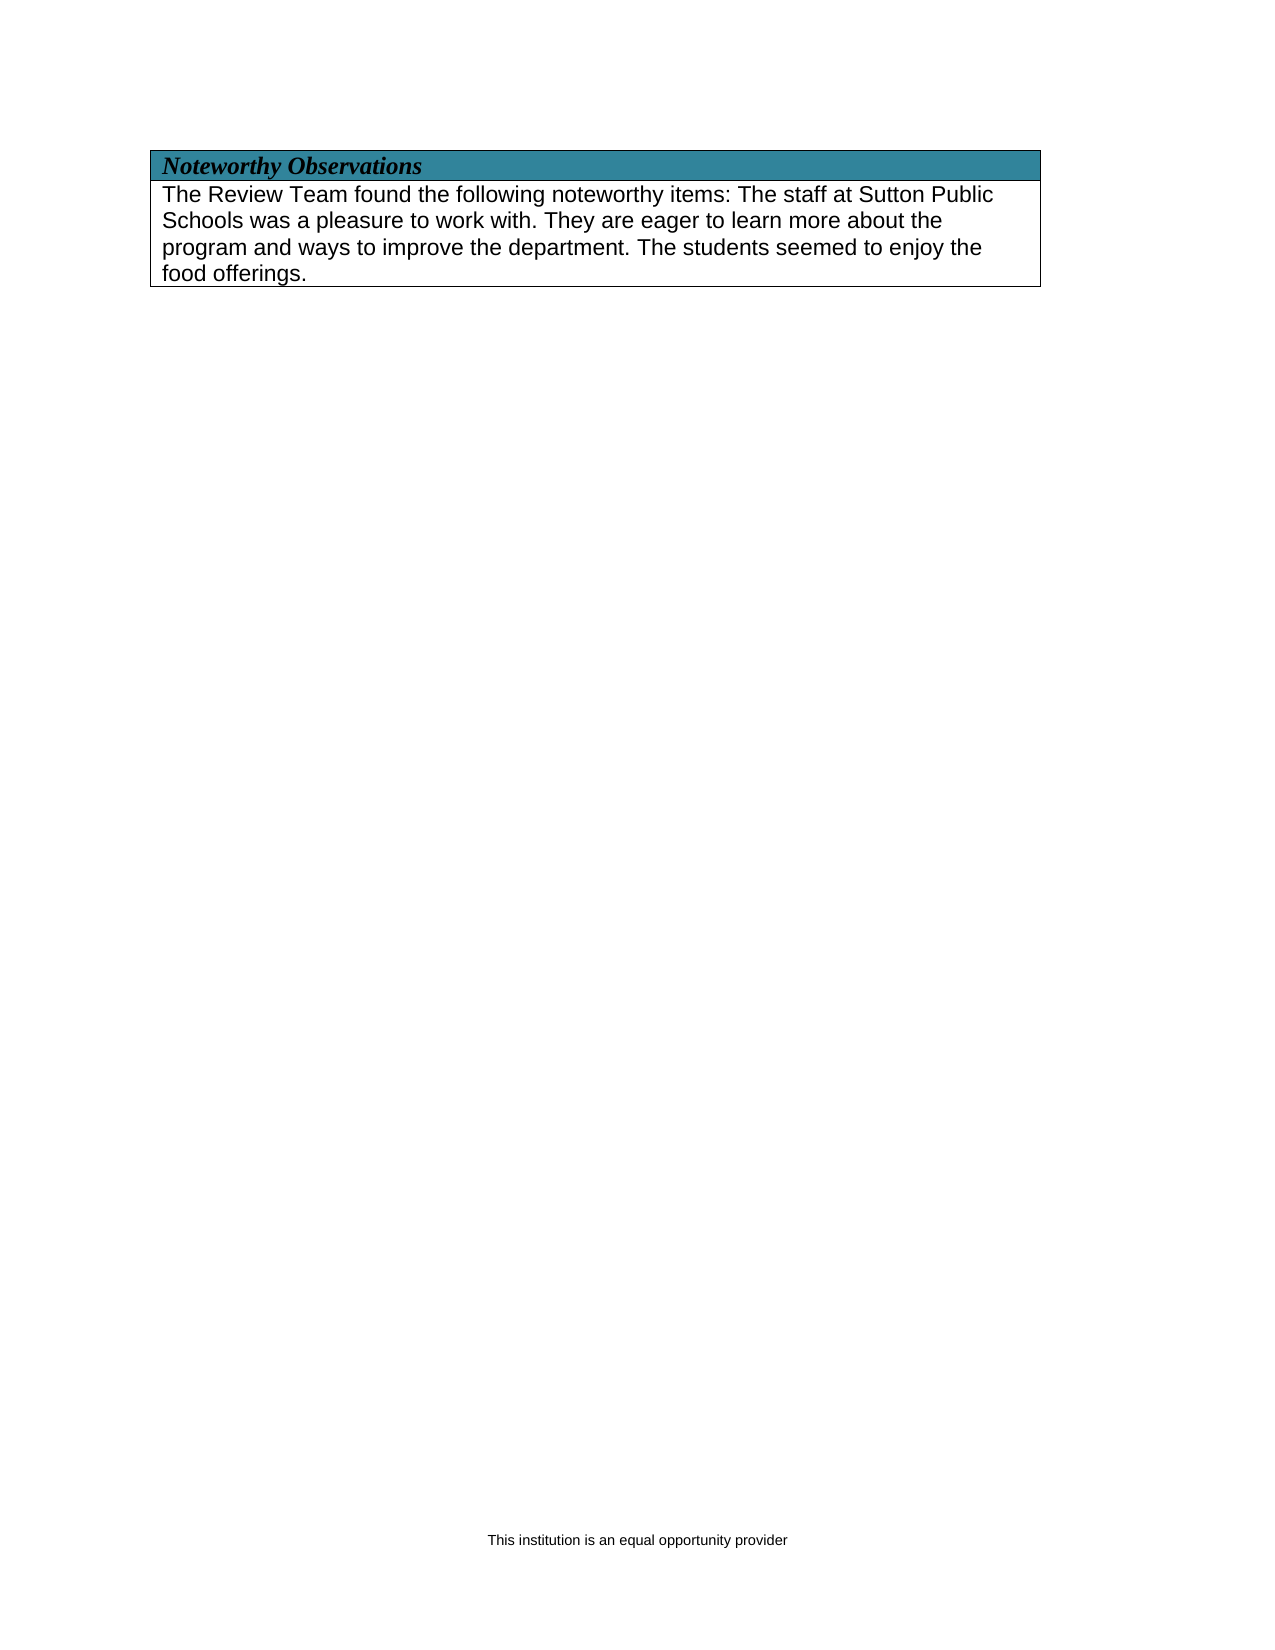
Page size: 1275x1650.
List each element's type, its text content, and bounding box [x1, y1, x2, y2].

table_header Noteworthy Observations [151, 151, 1040, 180]
table_cell The Review Team found the following noteworthy items: The staff at Sutton Public Schools was a pleasure to work with. They are eager to learn more about the program and ways to improve the department. The students seemed to enjoy the food offerings. [151, 181, 1040, 286]
